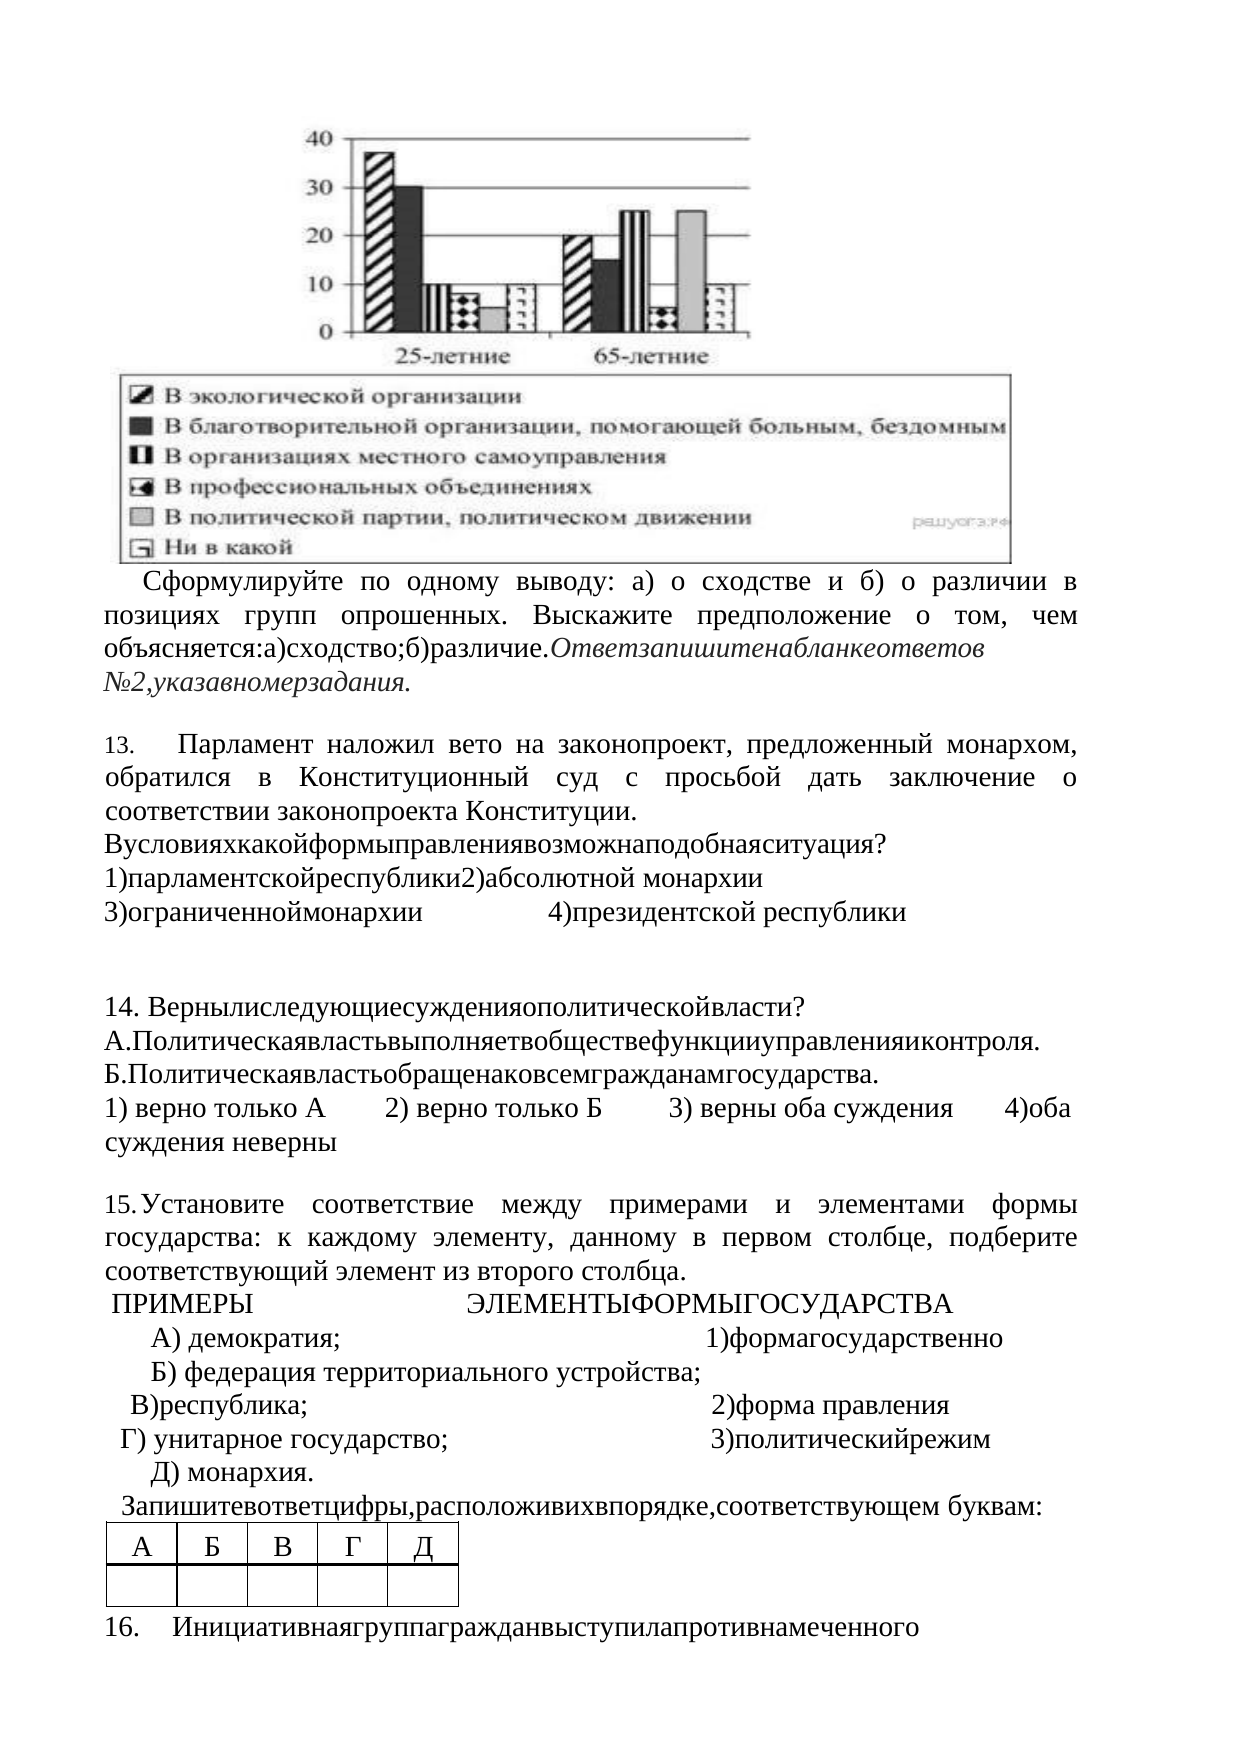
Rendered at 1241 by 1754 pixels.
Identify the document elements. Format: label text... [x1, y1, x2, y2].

text Запишитевответцифры,расположивихвпорядке,соответствующем буквам: [104, 1488, 1151, 1521]
list Установите соответствие между примерами и элементами формы государства: к каждому элементу, данному в первом столбце, подберите соответствующий элемент из второго столбца. [103, 1186, 1079, 1287]
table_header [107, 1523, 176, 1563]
text 3)ограниченноймонархии 4)президентской республики [103, 894, 1211, 927]
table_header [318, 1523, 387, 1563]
text Вусловияхкакойформыправлениявозможнаподобнаяситуация? [103, 827, 1211, 860]
list Парламент наложил вето на законопроект, предложенный монархом, обратился в Конституционный суд с просьбой дать заключение о соответствии законопроекта Конституции. [104, 726, 1078, 827]
text №2,указавномерзадания. [103, 664, 1211, 698]
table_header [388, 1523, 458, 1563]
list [103, 1609, 1078, 1643]
text 1)парламентскойреспублики2)абсолютной монархии [103, 860, 1211, 894]
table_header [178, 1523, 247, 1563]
text 1) верно только А 2) верно только Б 3) верны оба суждения 4)оба суждения неверны [103, 1090, 1078, 1157]
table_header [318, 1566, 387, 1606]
text Г) унитарное государство; 3)политическийрежим Д) монархия. [120, 1421, 1006, 1488]
picture [110, 116, 1012, 564]
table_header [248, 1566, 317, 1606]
text Б.Политическаявластьобращенаковсемгражданамгосударства. [103, 1057, 1211, 1090]
text А.Политическаявластьвыполняетвобществефункцииуправленияиконтроля. [103, 1023, 1158, 1057]
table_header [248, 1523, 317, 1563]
list Вернылиследующиесужденияополитическойвласти? [103, 989, 1211, 1023]
text Сформулируйте по одному выводу: а) о сходстве и б) о различии в позициях групп опрошенных. Выскажите предположение о том, чем объясняется:а)сходство;б)различие.Ответзапишитенабланкеответов [103, 563, 1079, 664]
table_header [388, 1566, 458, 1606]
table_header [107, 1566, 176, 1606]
text А) демократия; 1)формагосударственно Б) федерация территориального устройства; [150, 1320, 1018, 1387]
text ПРИМЕРЫ ЭЛЕМЕНТЫФОРМЫГОСУДАРСТВА [111, 1287, 1211, 1320]
text В)республика; 2)форма правления [130, 1387, 1211, 1421]
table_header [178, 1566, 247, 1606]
